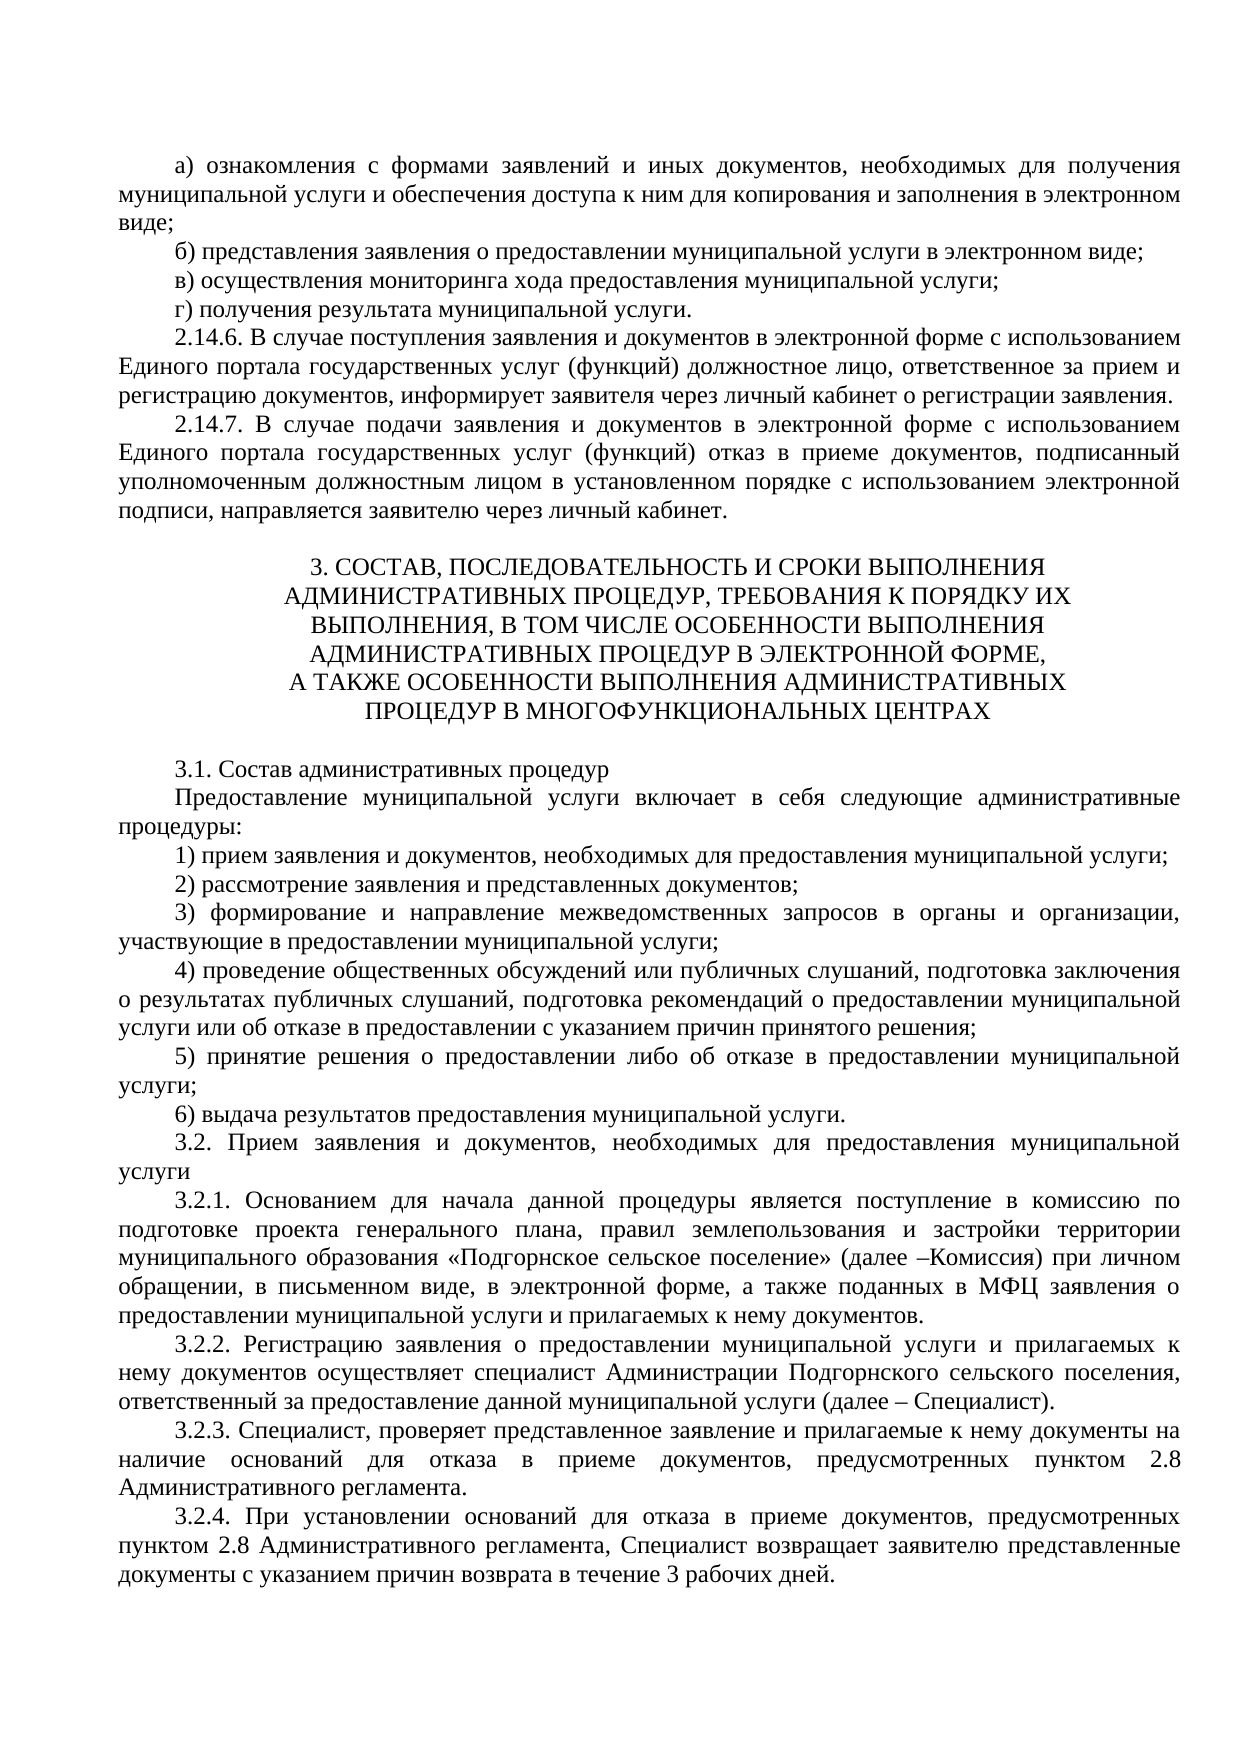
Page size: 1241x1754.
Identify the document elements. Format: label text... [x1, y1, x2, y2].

text г) получения результата муниципальной услуги. [118, 294, 1181, 322]
text 2.14.6. В случае поступления заявления и документов в электронной форме с использованием Единого портала государственных услуг (функций) должностное лицо, ответственное за прием и регистрацию документов, информирует заявителя через личный кабинет о регистрации заявления. [118, 322, 1181, 409]
text 2) рассмотрение заявления и представленных документов; [118, 869, 1181, 897]
text 3.1. Состав административных процедур [118, 754, 1181, 782]
text ПРОЦЕДУР В МНОГОФУНКЦИОНАЛЬНЫХ ЦЕНТРАХ [118, 696, 1181, 725]
text 3.2.4. При установлении оснований для отказа в приеме документов, предусмотренных пунктом 2.8 Административного регламента, Специалист возвращает заявителю представленные документы с указанием причин возврата в течение 3 рабочих дней. [118, 1501, 1181, 1587]
text АДМИНИСТРАТИВНЫХ ПРОЦЕДУР В ЭЛЕКТРОННОЙ ФОРМЕ, [118, 639, 1181, 667]
text 3.2.2. Регистрацию заявления о предоставлении муниципальной услуги и прилагаемых к нему документов осуществляет специалист Администрации Подгорнского сельского поселения, ответственный за предоставление данной муниципальной услуги (далее – Специалист). [118, 1329, 1181, 1415]
text 2.14.7. В случае подачи заявления и документов в электронной форме с использованием Единого портала государственных услуг (функций) отказ в приеме документов, подписанный уполномоченным должностным лицом в установленном порядке с использованием электронной подписи, направляется заявителю через личный кабинет. [118, 409, 1181, 524]
text а) ознакомления с формами заявлений и иных документов, необходимых для получения муниципальной услуги и обеспечения доступа к ним для копирования и заполнения в электронном виде; [118, 150, 1181, 236]
text АДМИНИСТРАТИВНЫХ ПРОЦЕДУР, ТРЕБОВАНИЯ К ПОРЯДКУ ИХ [118, 581, 1181, 610]
text А ТАКЖЕ ОСОБЕННОСТИ ВЫПОЛНЕНИЯ АДМИНИСТРАТИВНЫХ [118, 667, 1181, 696]
text 6) выдача результатов предоставления муниципальной услуги. [118, 1099, 1181, 1127]
text 3.2. Прием заявления и документов, необходимых для предоставления муниципальной услуги [118, 1127, 1181, 1185]
text в) осуществления мониторинга хода предоставления муниципальной услуги; [118, 265, 1181, 294]
text 3) формирование и направление межведомственных запросов в органы и организации, участвующие в предоставлении муниципальной услуги; [118, 897, 1181, 955]
text 1) прием заявления и документов, необходимых для предоставления муниципальной услуги; [118, 840, 1181, 869]
text 3. СОСТАВ, ПОСЛЕДОВАТЕЛЬНОСТЬ И СРОКИ ВЫПОЛНЕНИЯ [118, 552, 1181, 581]
text 4) проведение общественных обсуждений или публичных слушаний, подготовка заключения о результатах публичных слушаний, подготовка рекомендаций о предоставлении муниципальной услуги или об отказе в предоставлении с указанием причин принятого решения; [118, 955, 1181, 1041]
text Предоставление муниципальной услуги включает в себя следующие административные процедуры: [118, 782, 1181, 840]
text 3.2.3. Специалист, проверяет представленное заявление и прилагаемые к нему документы на наличие оснований для отказа в приеме документов, предусмотренных пунктом 2.8 Административного регламента. [118, 1415, 1181, 1501]
text б) представления заявления о предоставлении муниципальной услуги в электронном виде; [118, 236, 1181, 265]
text ВЫПОЛНЕНИЯ, В ТОМ ЧИСЛЕ ОСОБЕННОСТИ ВЫПОЛНЕНИЯ [118, 610, 1181, 639]
text 5) принятие решения о предоставлении либо об отказе в предоставлении муниципальной услуги; [118, 1041, 1181, 1099]
text 3.2.1. Основанием для начала данной процедуры является поступление в комиссию по подготовке проекта генерального плана, правил землепользования и застройки территории муниципального образования «Подгорнское сельское поселение» (далее –Комиссия) при личном обращении, в письменном виде, в электронной форме, а также поданных в МФЦ заявления о предоставлении муниципальной услуги и прилагаемых к нему документов. [118, 1185, 1181, 1329]
